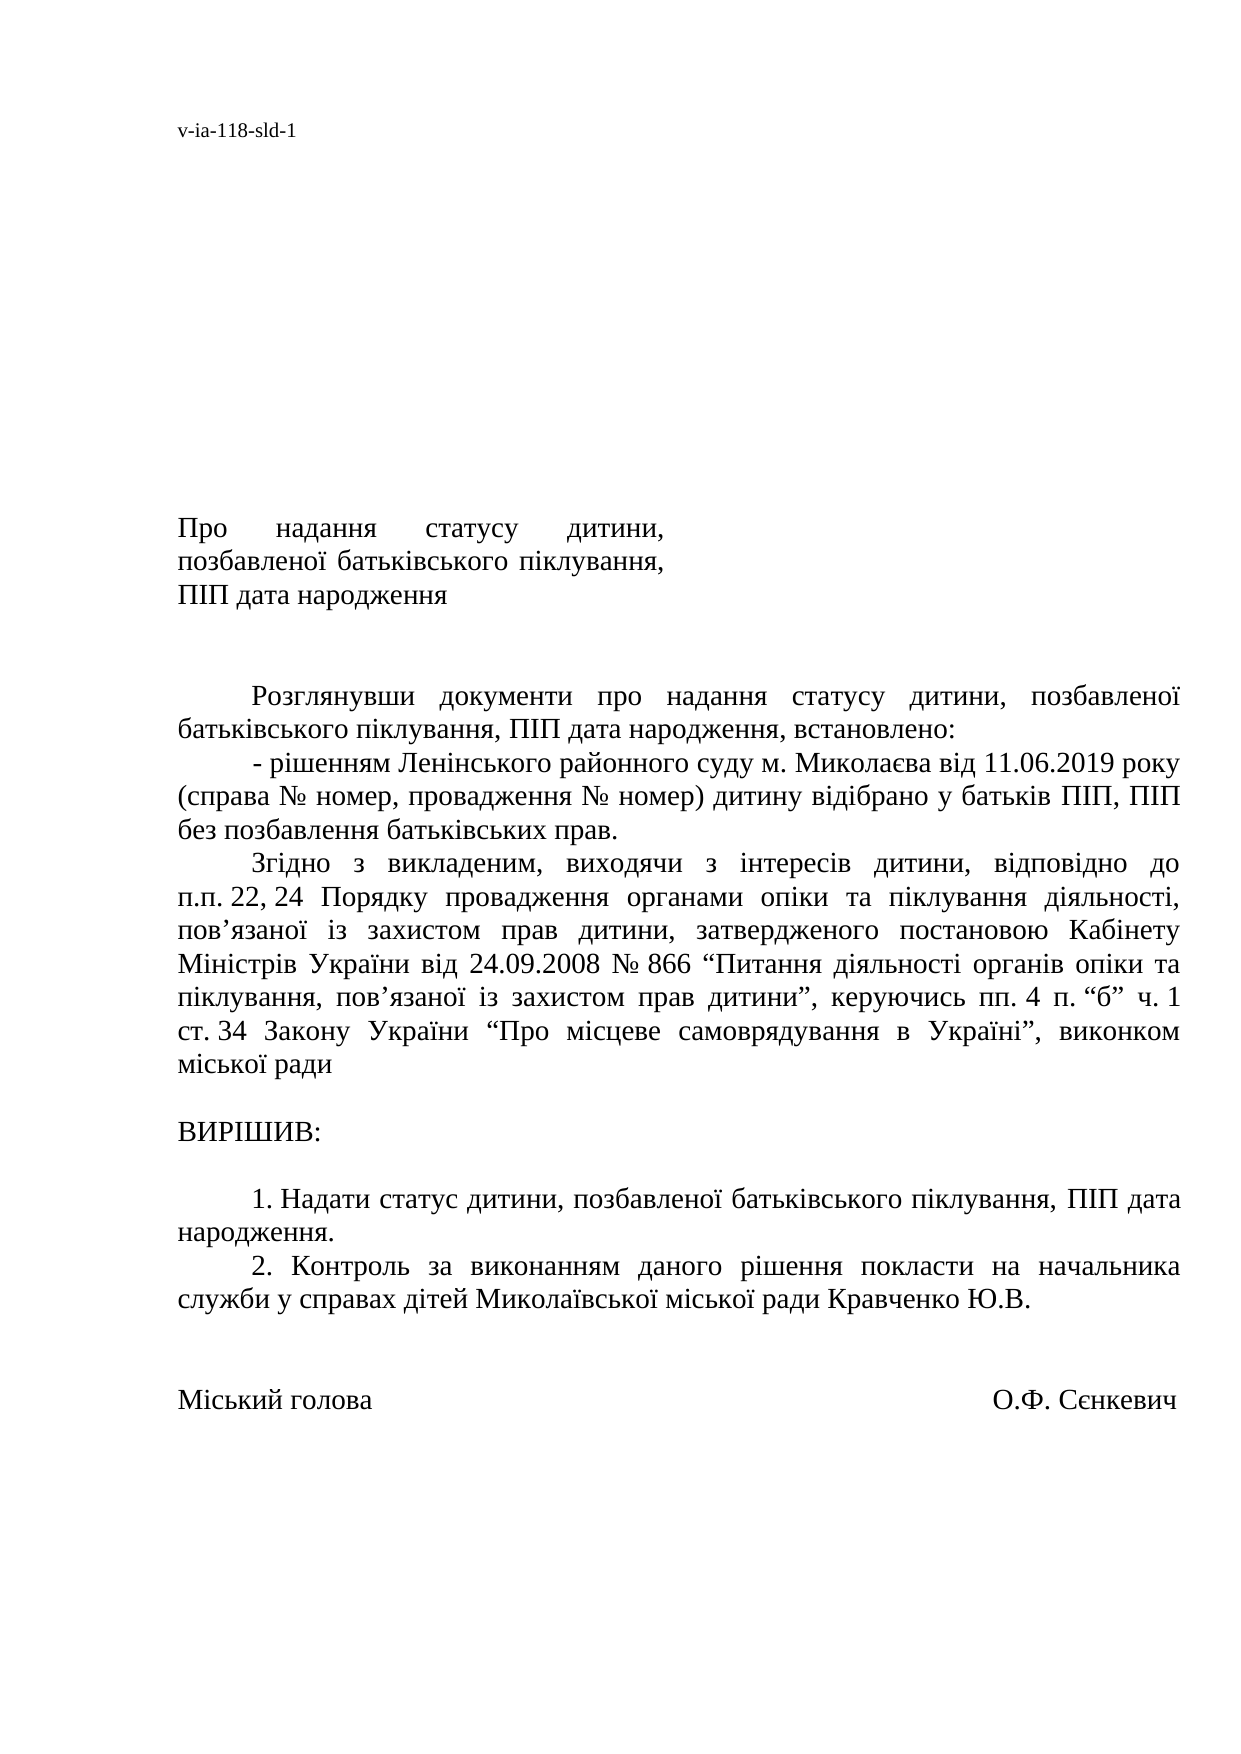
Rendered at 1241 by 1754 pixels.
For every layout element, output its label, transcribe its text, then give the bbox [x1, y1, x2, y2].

text ВИРІШИВ: [177, 1114, 1181, 1147]
text 2. Контроль за виконанням даного рішення покласти на начальника служби у справах дітей Миколаївської міської ради Кравченко Ю.В. [177, 1248, 1181, 1315]
text v-ia-118-sld-1 [177, 118, 1181, 142]
text Розглянувши документи про надання статусу дитини, позбавленої батьківського піклування, ПІП дата народження, встановлено: [177, 678, 1181, 745]
text 1. Надати статус дитини, позбавленої батьківського піклування, ПІП дата народження. [177, 1181, 1181, 1248]
text Міський голова О.Ф. Сєнкевич [177, 1382, 1181, 1416]
text Про надання статусу дитини, позбавленої батьківського піклування, ПІП дата народження [177, 510, 665, 611]
text - рішенням Ленінського районного суду м. Миколаєва від 11.06.2019 року (справа № номер, провадження № номер) дитину відібрано у батьків ПІП, ПІП без позбавлення батьківських прав. [177, 745, 1181, 845]
text Згідно з викладеним, виходячи з інтересів дитини, відповідно до п.п. 22, 24 Порядку провадження органами опіки та піклування діяльності, пов’язаної із захистом прав дитини, затвердженого постановою Кабінету Міністрів України від 24.09.2008 № 866 “Питання діяльності органів опіки та піклування, пов’язаної із захистом прав дитини”, керуючись пп. 4 п. “б” ч. 1 ст. 34 Закону України “Про місцеве самоврядування в Україні”, виконком міської ради [177, 845, 1181, 1080]
